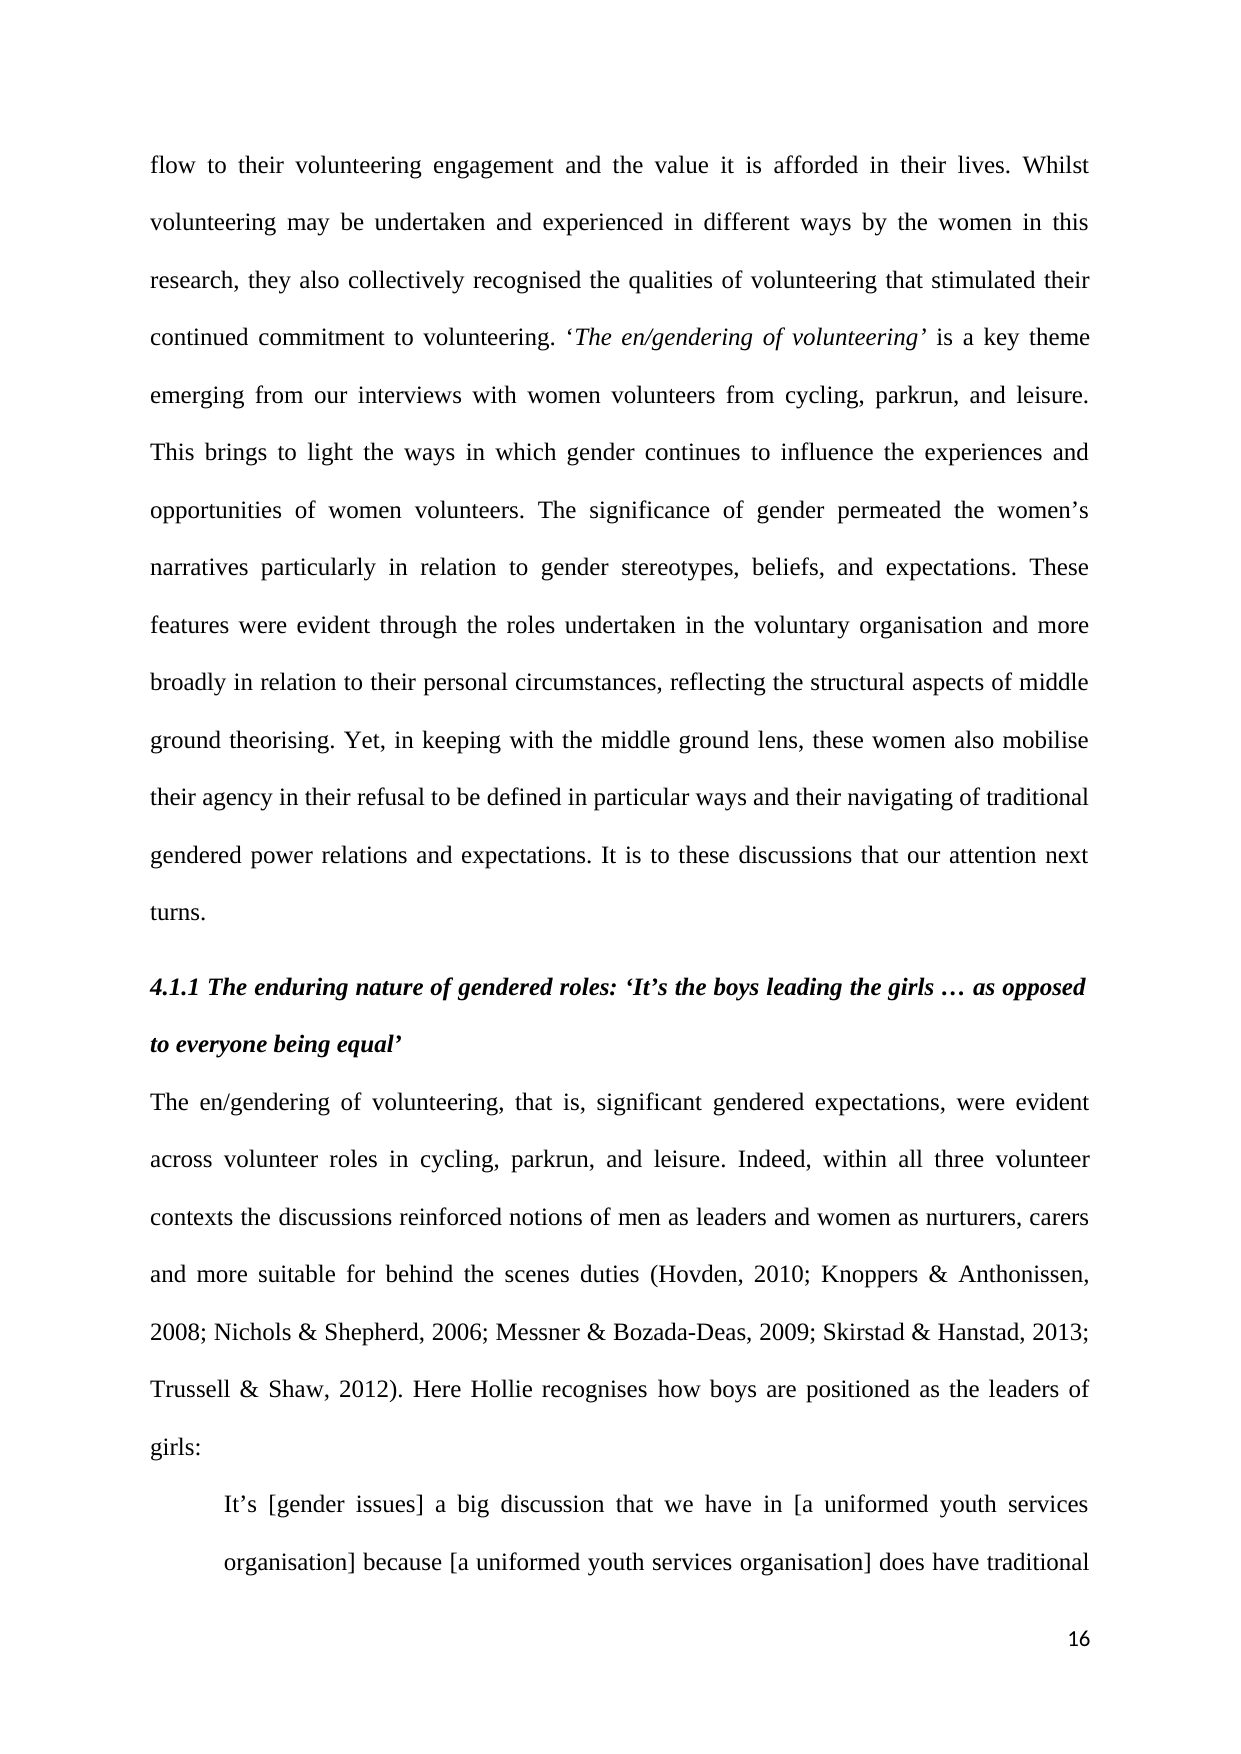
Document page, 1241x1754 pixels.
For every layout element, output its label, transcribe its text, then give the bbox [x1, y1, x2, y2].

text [224, 1489, 1090, 1575]
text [150, 150, 1090, 926]
text The en/gendering of volunteering, that is, significant gendered expectations, were evident across volunteer roles in cycling, parkrun, and leisure. Indeed, within all three volunteer contexts the discussions reinforced notions of men as leaders and women as nurturers, carers and more suitable for behind the scenes duties (Hovden, 2010; Knoppers & Anthonissen, 2008; Nichols & Shepherd, 2006; Messner & Bozada-Deas, 2009; Skirstad & Hanstad, 2013; Trussell & Shaw, 2012). Here Hollie recognises how boys are positioned as the leaders of girls: [150, 1087, 1090, 1460]
text 4.1.1 The enduring nature of gendered roles: ‘It’s the boys leading the girls … as opposed to everyone being equal’ [150, 972, 1090, 1058]
